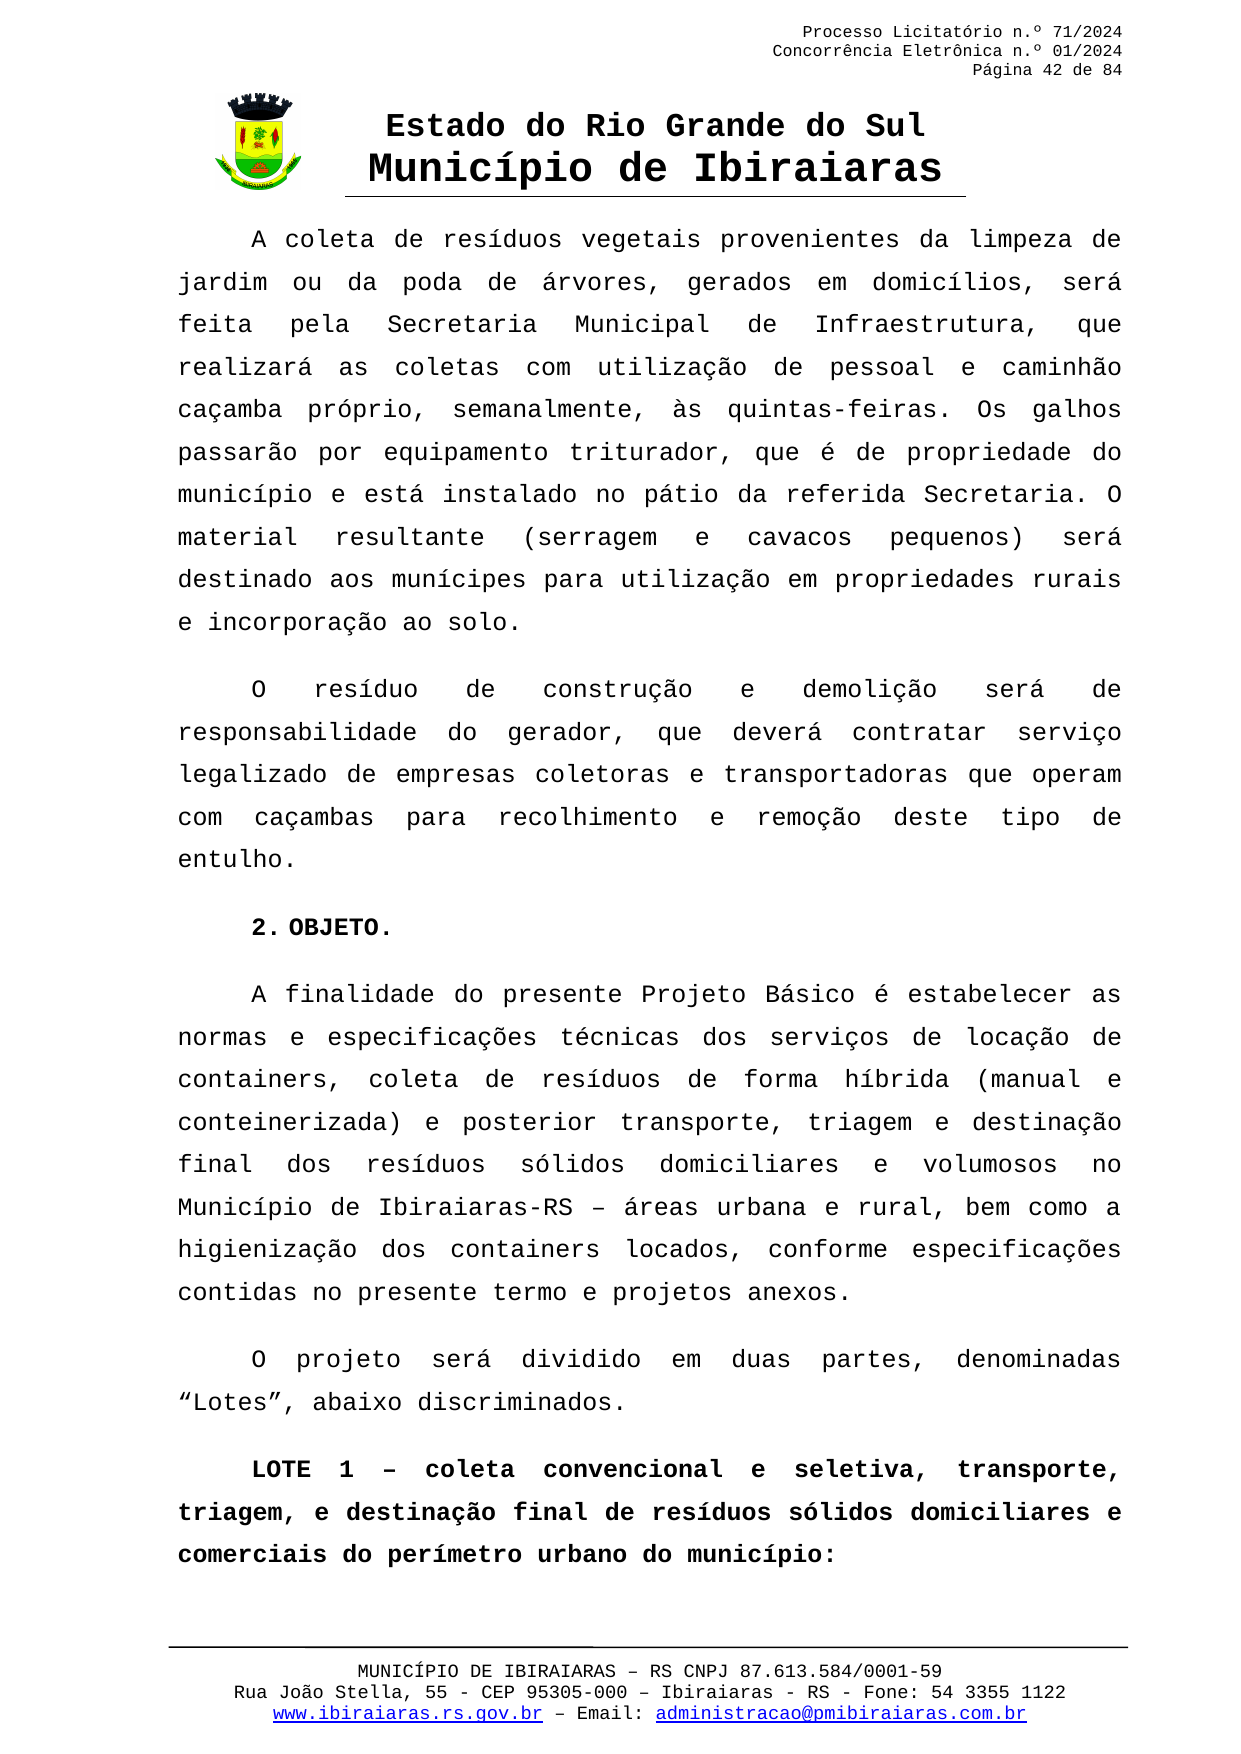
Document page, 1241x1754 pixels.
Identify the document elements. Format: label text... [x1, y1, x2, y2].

text O resíduo de construção e demolição será de responsabilidade do gerador, que deverá contratar serviço legalizado de empresas coletoras e transportadoras que operam com caçambas para recolhimento e remoção deste tipo de entulho. [177, 677, 1122, 875]
picture [215, 93, 302, 190]
text A finalidade do presente Projeto Básico é estabelecer as normas e especificações técnicas dos serviços de locação de containers, coleta de resíduos de forma híbrida (manual e conteinerizada) e posterior transporte, triagem e destinação final dos resíduos sólidos domiciliares e volumosos no Município de Ibiraiaras-RS – áreas urbana e rural, bem como a higienização dos containers locados, conforme especificações contidas no presente termo e projetos anexos. [177, 982, 1122, 1308]
text LOTE 1 – coleta convencional e seletiva, transporte, triagem, e destinação final de resíduos sólidos domiciliares e comerciais do perímetro urbano do município: [177, 1457, 1122, 1570]
text OBJETO. [251, 914, 1122, 943]
text O projeto será dividido em duas partes, denominadas “Lotes”, abaixo discriminados. [177, 1347, 1122, 1418]
text A coleta de resíduos vegetais provenientes da limpeza de jardim ou da poda de árvores, gerados em domicílios, será feita pela Secretaria Municipal de Infraestrutura, que realizará as coletas com utilização de pessoal e caminhão caçamba próprio, semanalmente, às quintas-feiras. Os galhos passarão por equipamento triturador, que é de propriedade do município e está instalado no pátio da referida Secretaria. O material resultante (serragem e cavacos pequenos) será destinado aos munícipes para utilização em propriedades rurais e incorporação ao solo. [177, 227, 1122, 638]
